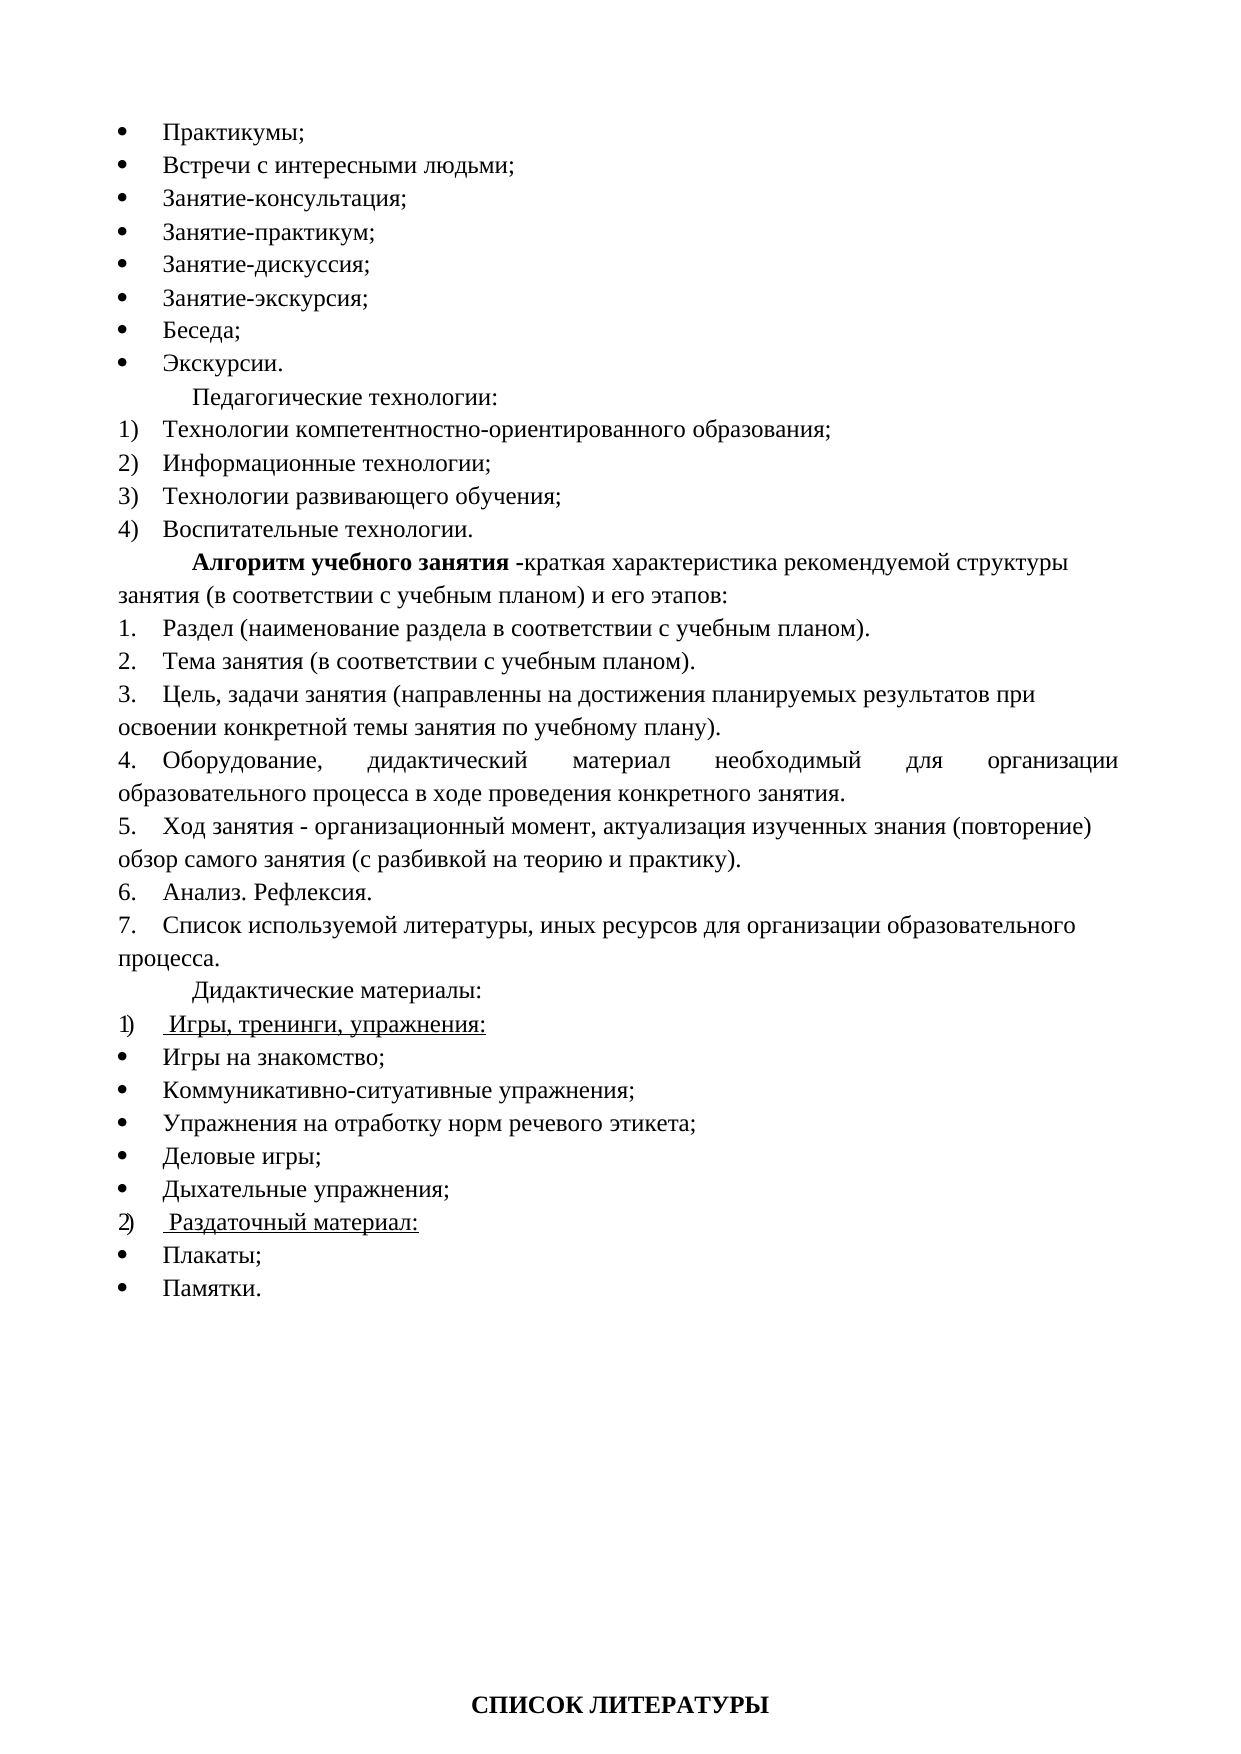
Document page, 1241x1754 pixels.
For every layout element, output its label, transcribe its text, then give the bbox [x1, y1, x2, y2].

list Игры, тренинги, упражнения: [118, 1009, 1163, 1037]
text Дидактические материалы: [192, 976, 1163, 1004]
list Раздел (наименование раздела в соответствии с учебным планом). [118, 613, 1163, 642]
list Ход занятия - организационный момент, актуализация изученных знания (повторение) обзор самого занятия (с разбивкой на теорию и практику). [118, 811, 1122, 873]
list Плакаты; [118, 1240, 1163, 1268]
list Встречи с интересными людьми; [118, 151, 1163, 179]
list Игры на знакомство; [118, 1042, 1163, 1071]
list Информационные технологии; [118, 448, 1163, 476]
subtitle СПИСОК ЛИТЕРАТУРЫ [371, 1690, 869, 1719]
list Практикумы; [118, 117, 1163, 146]
list Список используемой литературы, иных ресурсов для организации образовательного процесса. [118, 910, 1123, 972]
text Педагогические технологии: [192, 382, 1163, 410]
list Упражнения на отработку норм речевого этикета; [118, 1108, 1163, 1136]
list Анализ. Рефлексия. [118, 877, 1163, 906]
list Цель, задачи занятия (направленны на достижения планируемых результатов при освоении конкретной темы занятия по учебному плану). [118, 679, 1122, 741]
list Технологии компетентностно-ориентированного образования; [118, 414, 1163, 443]
list Экскурсии. [118, 348, 1163, 377]
list Коммуникативно-ситуативные упражнения; [118, 1075, 1163, 1103]
list Дыхательные упражнения; [118, 1174, 1163, 1202]
list Занятие-экскурсия; [118, 283, 1163, 311]
list Оборудование, дидактический материал необходимый для организации образовательного процесса в ходе проведения конкретного занятия. [118, 745, 1122, 807]
list Памятки. [118, 1273, 1163, 1302]
list Тема занятия (в соответствии с учебным планом). [118, 646, 1163, 675]
list Раздаточный материал: [118, 1207, 1163, 1236]
list Воспитательные технологии. [118, 514, 1163, 543]
list Занятие-дискуссия; [118, 249, 1163, 278]
list Беседа; [118, 316, 1163, 344]
list Занятие-практикум; [118, 217, 1163, 245]
list Деловые игры; [118, 1141, 1163, 1169]
text Алгоритм учебного занятия -краткая характеристика рекомендуемой структуры занятия (в соответствии с учебным планом) и его этапов: [118, 547, 1120, 609]
list Занятие-консультация; [118, 183, 1163, 212]
list Технологии развивающего обучения; [118, 481, 1163, 509]
